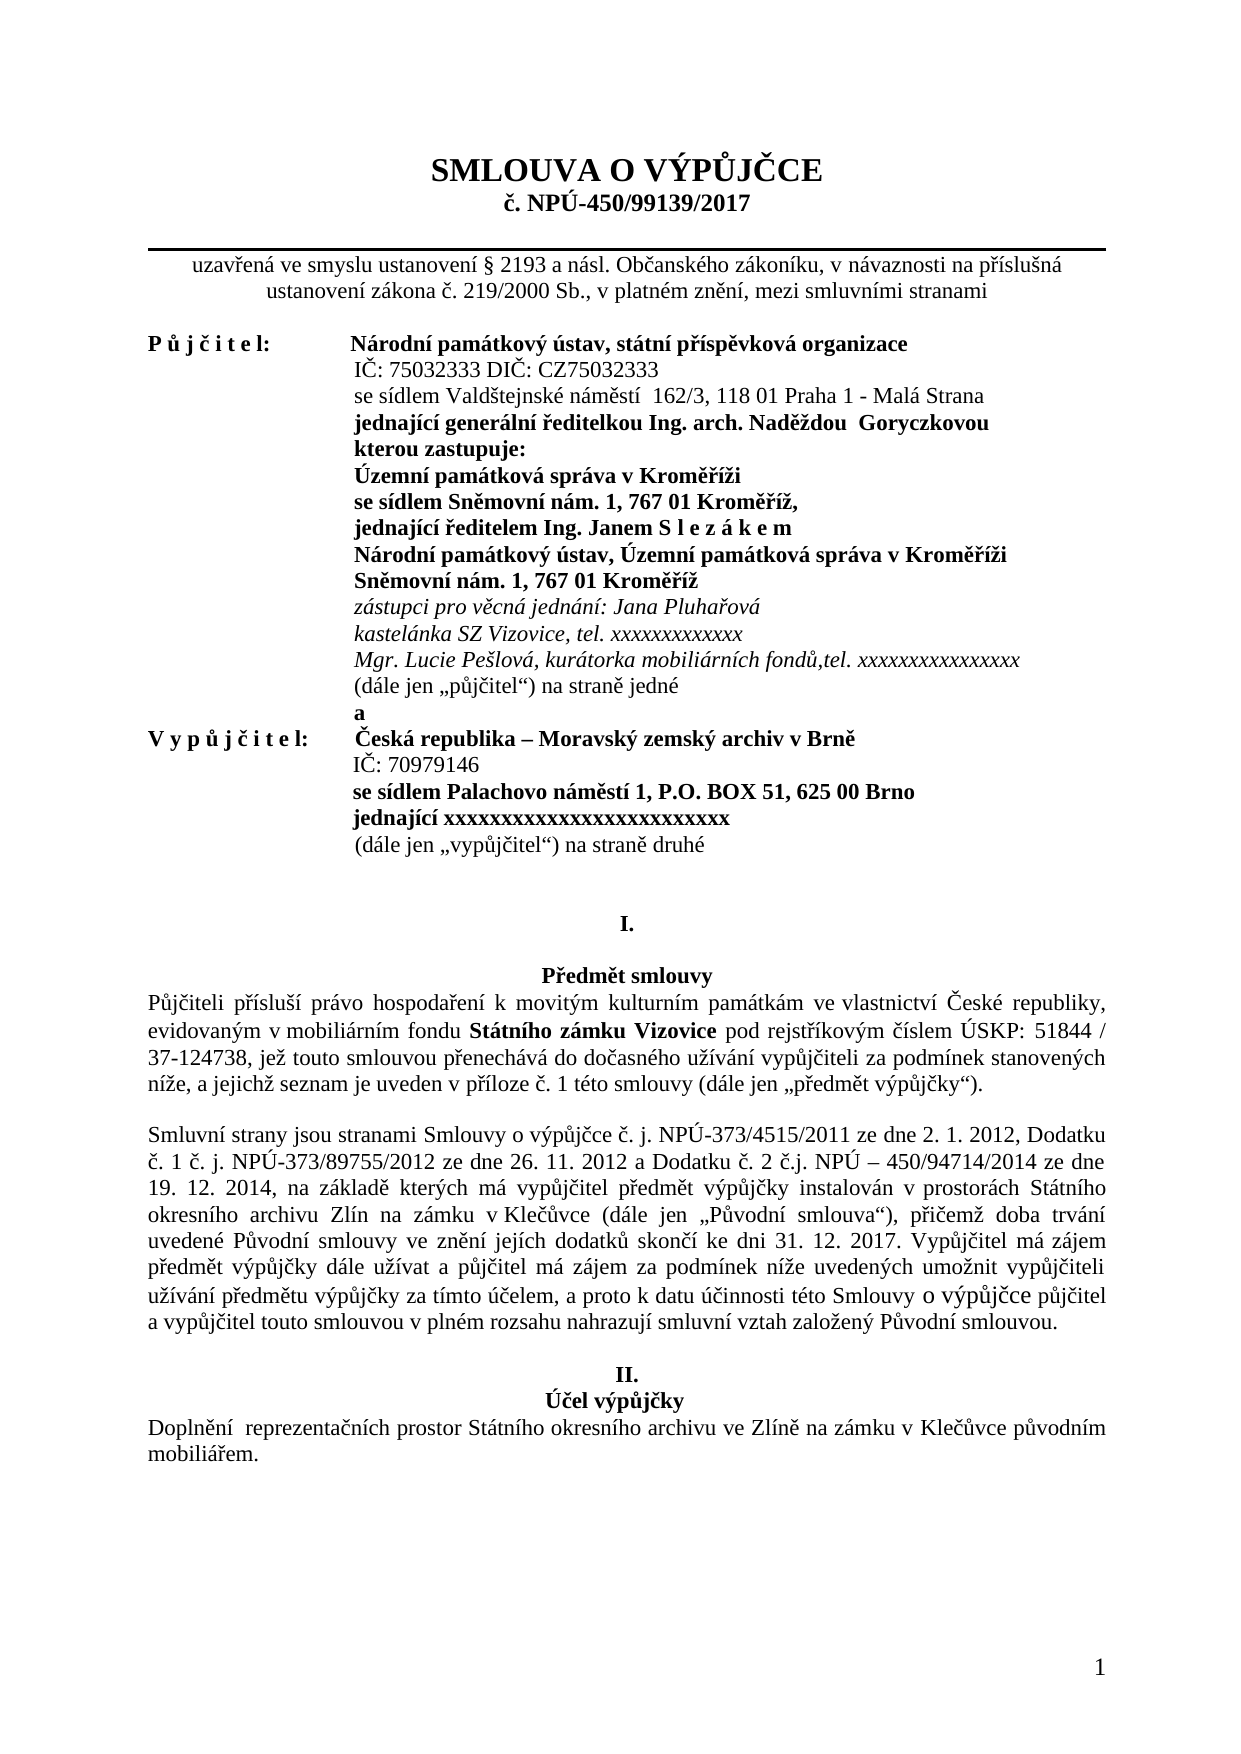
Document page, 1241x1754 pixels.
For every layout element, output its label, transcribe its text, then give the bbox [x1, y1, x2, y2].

text Mgr. Lucie Pešlová, kurátorka mobiliárních fondů,tel. xxxxxxxxxxxxxxxx [148, 646, 1106, 672]
text kastelánka SZ Vizovice, tel. xxxxxxxxxxxxx [148, 620, 1106, 646]
text I. [148, 910, 1106, 936]
text SMLOUVA O VÝPŮJČCE [148, 150, 1106, 188]
text a [148, 699, 1106, 725]
text zástupci pro věcná jednání: Jana Pluhařová [148, 593, 1106, 620]
text se sídlem Palachovo náměstí 1, P.O. BOX 51, 625 00 Brno [148, 778, 1106, 804]
text Předmět smlouvy [148, 962, 1106, 989]
text P ů j č i t e l: Národní památkový ústav, státní příspěvková organizace [148, 330, 1106, 356]
text IČ: 70979146 [148, 752, 1106, 778]
text Územní památková správa v Kroměříži [148, 462, 1106, 488]
text (dále jen „půjčitel“) na straně jedné [148, 672, 1106, 699]
text V y p ů j č i t e l: Česká republika – Moravský zemský archiv v Brně [148, 725, 1106, 752]
text se sídlem Valdštejnské náměstí 162/3, 118 01 Praha 1 - Malá Strana [354, 383, 1106, 409]
text uzavřená ve smyslu ustanovení § násl. Občanského zákoníku, v návaznosti na příslušná ustanovení zákona č. 219/2000 Sb., v platném znění, mezi smluvními stranami [148, 251, 1106, 303]
text Účel výpůjčky [443, 1387, 1106, 1414]
text jednající ředitelem Ing. Janem S l e z á k e m [148, 514, 1106, 541]
text Sněmovní nám. 1, 767 01 Kroměříž [148, 567, 1106, 593]
text se sídlem Sněmovní nám. 1, 767 01 Kroměříž, [148, 488, 1106, 514]
text IČ: 75032333 DIČ: CZ75032333 [148, 356, 1106, 383]
text Půjčiteli přísluší právo hospodaření k movitým kulturním památkám ve vlastnictví České republiky, evidovaným v mobiliárním fondu Státního zámku Vizovice pod rejstříkovým číslem ÚSKP: 51844 / 37-124738, jež touto smlouvou přenechává do dočasného užívání vypůjčiteli za podmínek stanovených níže, a jejichž seznam je uveden v příloze č. 1 této smlouvy (dále jen „předmět výpůjčky“). [148, 989, 1106, 1097]
text Doplnění reprezentačních prostor Státního okresního archivu ve Zlíně na zámku v Klečůvce původním mobiliářem. [148, 1414, 1106, 1467]
text Smluvní strany jsou stranami Smlouvy o výpůjčce č. j. NPÚ-373/4515/2011 ze dne 2. 1. 2012, Dodatku č. 1 č. j. NPÚ-373/89755/2012 ze dne 26. 11. 2012 a Dodatku č. 2 č.j. NPÚ – 450/94714/2014 ze dne 19. 12. 2014, na základě kterých má vypůjčitel předmět výpůjčky instalován v prostorách Státního okresního archivu Zlín na zámku v Klečůvce (dále jen „Původní smlouva“), přičemž doba trvání uvedené Původní smlouvy ve znění jejích dodatků skončí ke dni 31. 12. 2017. Vypůjčitel má zájem předmět výpůjčky dále užívat a půjčitel má zájem za podmínek níže uvedených umožnit vypůjčiteli užívání předmětu výpůjčky za tímto účelem, a proto k datu účinnosti této Smlouvy o výpůjčce půjčitel a vypůjčitel touto smlouvou v plném rozsahu nahrazují smluvní vztah založený Původní smlouvou. [148, 1122, 1106, 1335]
text č. NPÚ-450/99139/2017 [148, 188, 1106, 217]
text (dále jen „vypůjčitel“) na straně druhé [148, 831, 1106, 857]
text jednající generální ředitelkou Ing. arch. Naděždou Goryczkovou [148, 409, 1106, 435]
text jednající xxxxxxxxxxxxxxxxxxxxxxxxx [148, 804, 1106, 831]
text II. [148, 1361, 1106, 1387]
text Národní památkový ústav, Územní památková správa v Kroměříži [148, 541, 1106, 567]
text kterou zastupuje: [148, 435, 1106, 462]
